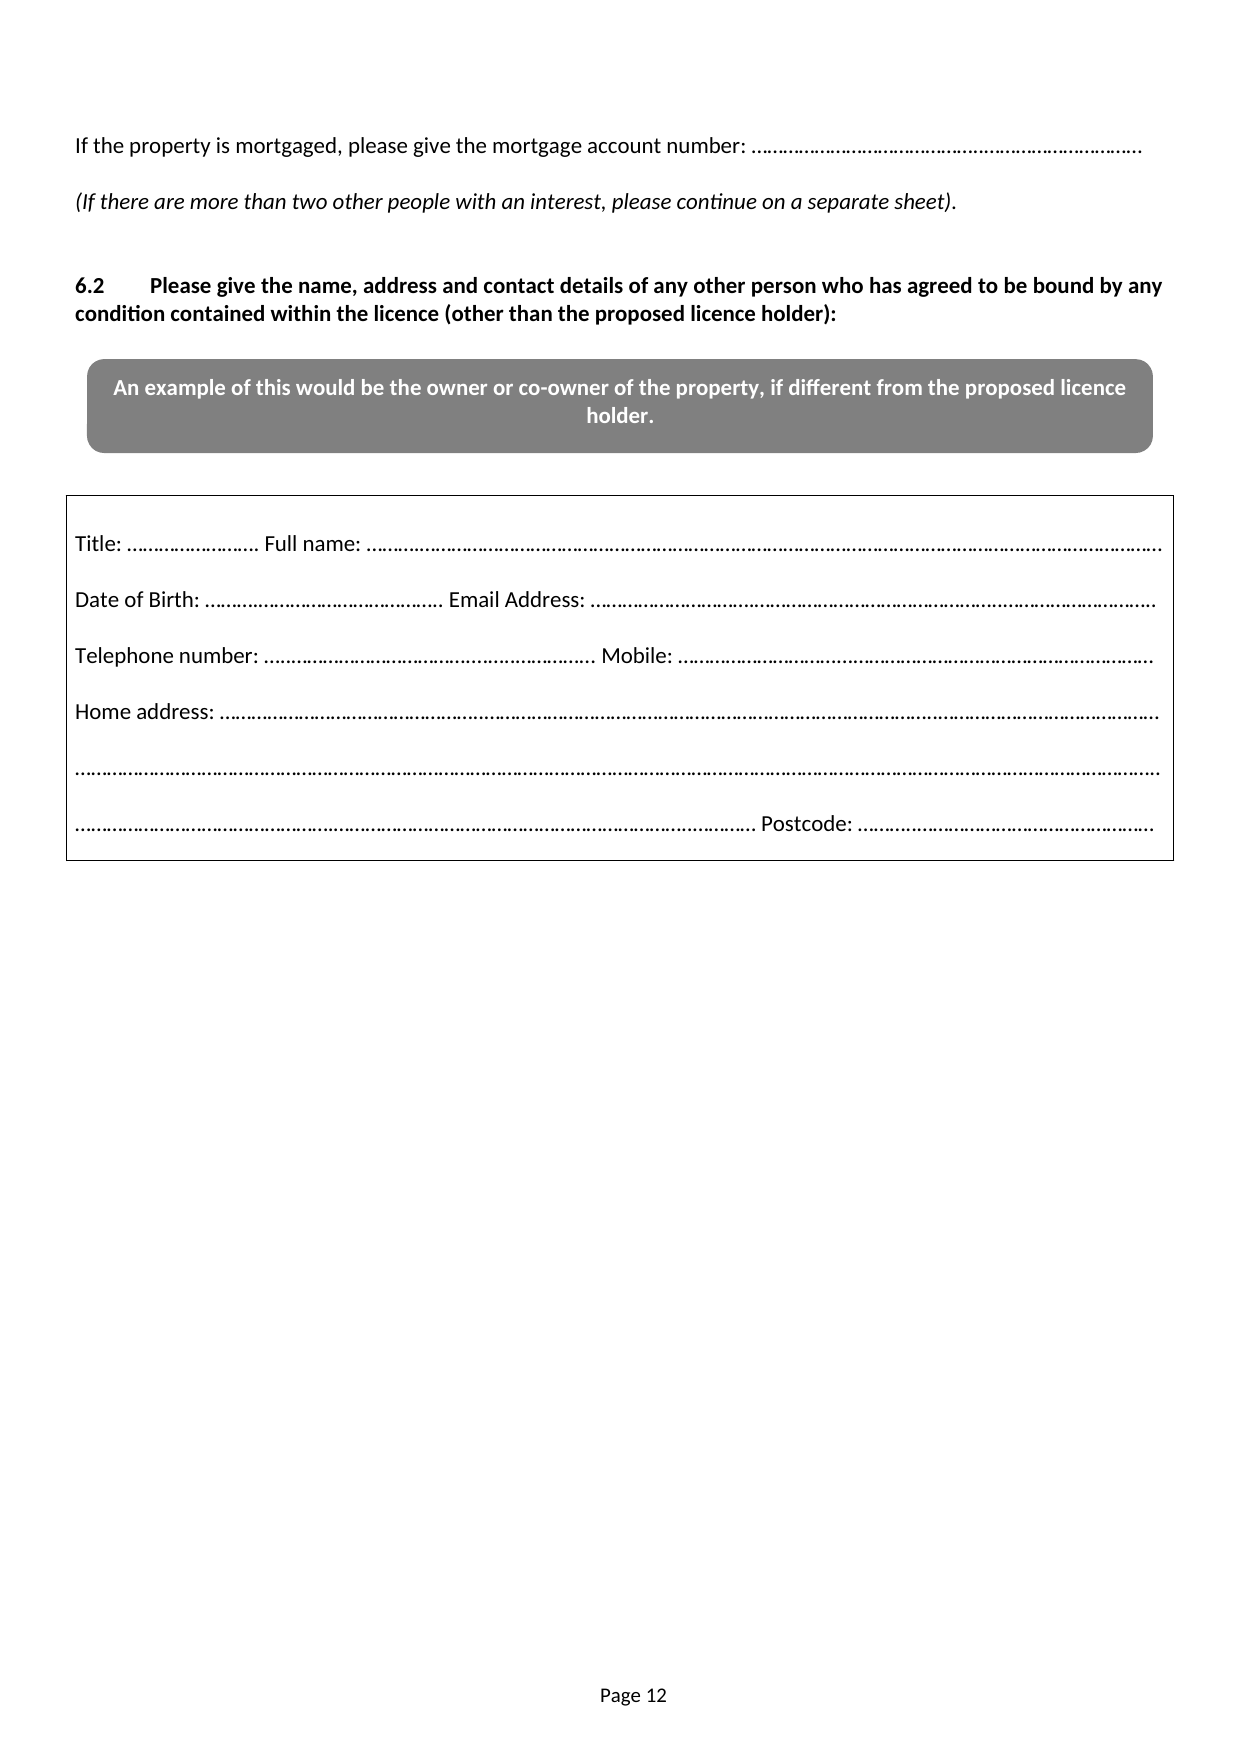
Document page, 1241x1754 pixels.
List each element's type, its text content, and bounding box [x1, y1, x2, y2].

text …………………………………………………………………………………………………………………………………………………………………………………….. [75, 753, 1165, 781]
text Telephone number: …..……………………………....…..…………... Mobile: …………………………...………………………………………………… [75, 641, 1165, 669]
text ………………………………………….…………………………………………………………..………… Postcode: ………..……………………………………… [67, 806, 1173, 860]
text Title: ……………………. Full name: ……….…………………………………………………………………………………………………………………………… [75, 529, 1165, 557]
text Home address: …………………………………………..…………………………………………………………………………..…………………………………… [75, 697, 1165, 725]
text (If there are more than two other people with an interest, please continue on a separate sheet). [75, 187, 1165, 215]
text If the property is mortgaged, please give the mortgage account number: ……………………………………..………………………… [75, 131, 1165, 159]
text 6.2 Please give the name, address and contact details of any other person who has agreed to be bound by any condition contained within the licence (other than the proposed licence holder): [75, 271, 1165, 327]
text Date of Birth: ……….…………………………….. Email Address: ………………………….………………………………………..……………………….. [75, 585, 1165, 613]
